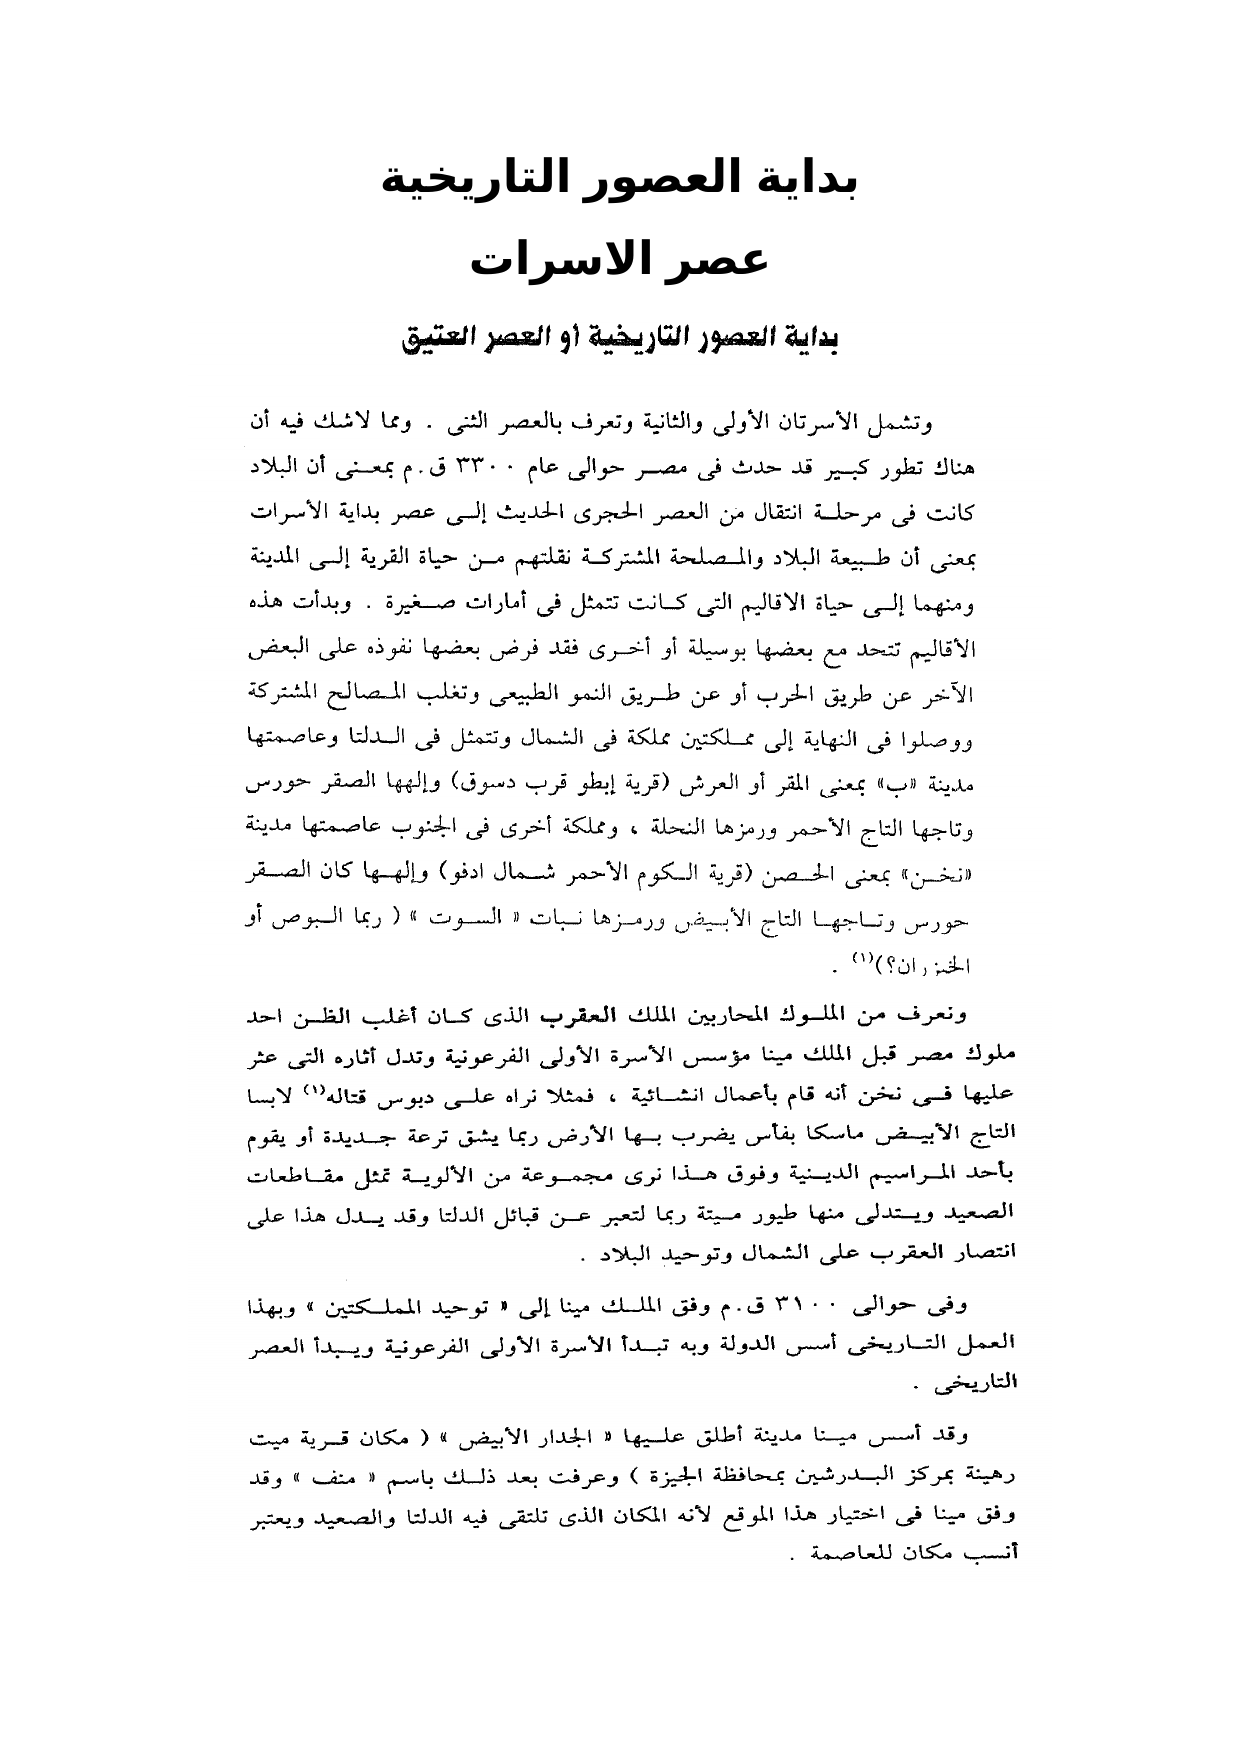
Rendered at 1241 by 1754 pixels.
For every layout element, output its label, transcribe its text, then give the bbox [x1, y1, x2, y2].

text عصر الاسرات [187, 231, 1053, 284]
text بداية العصور التاريخية [187, 150, 1053, 203]
